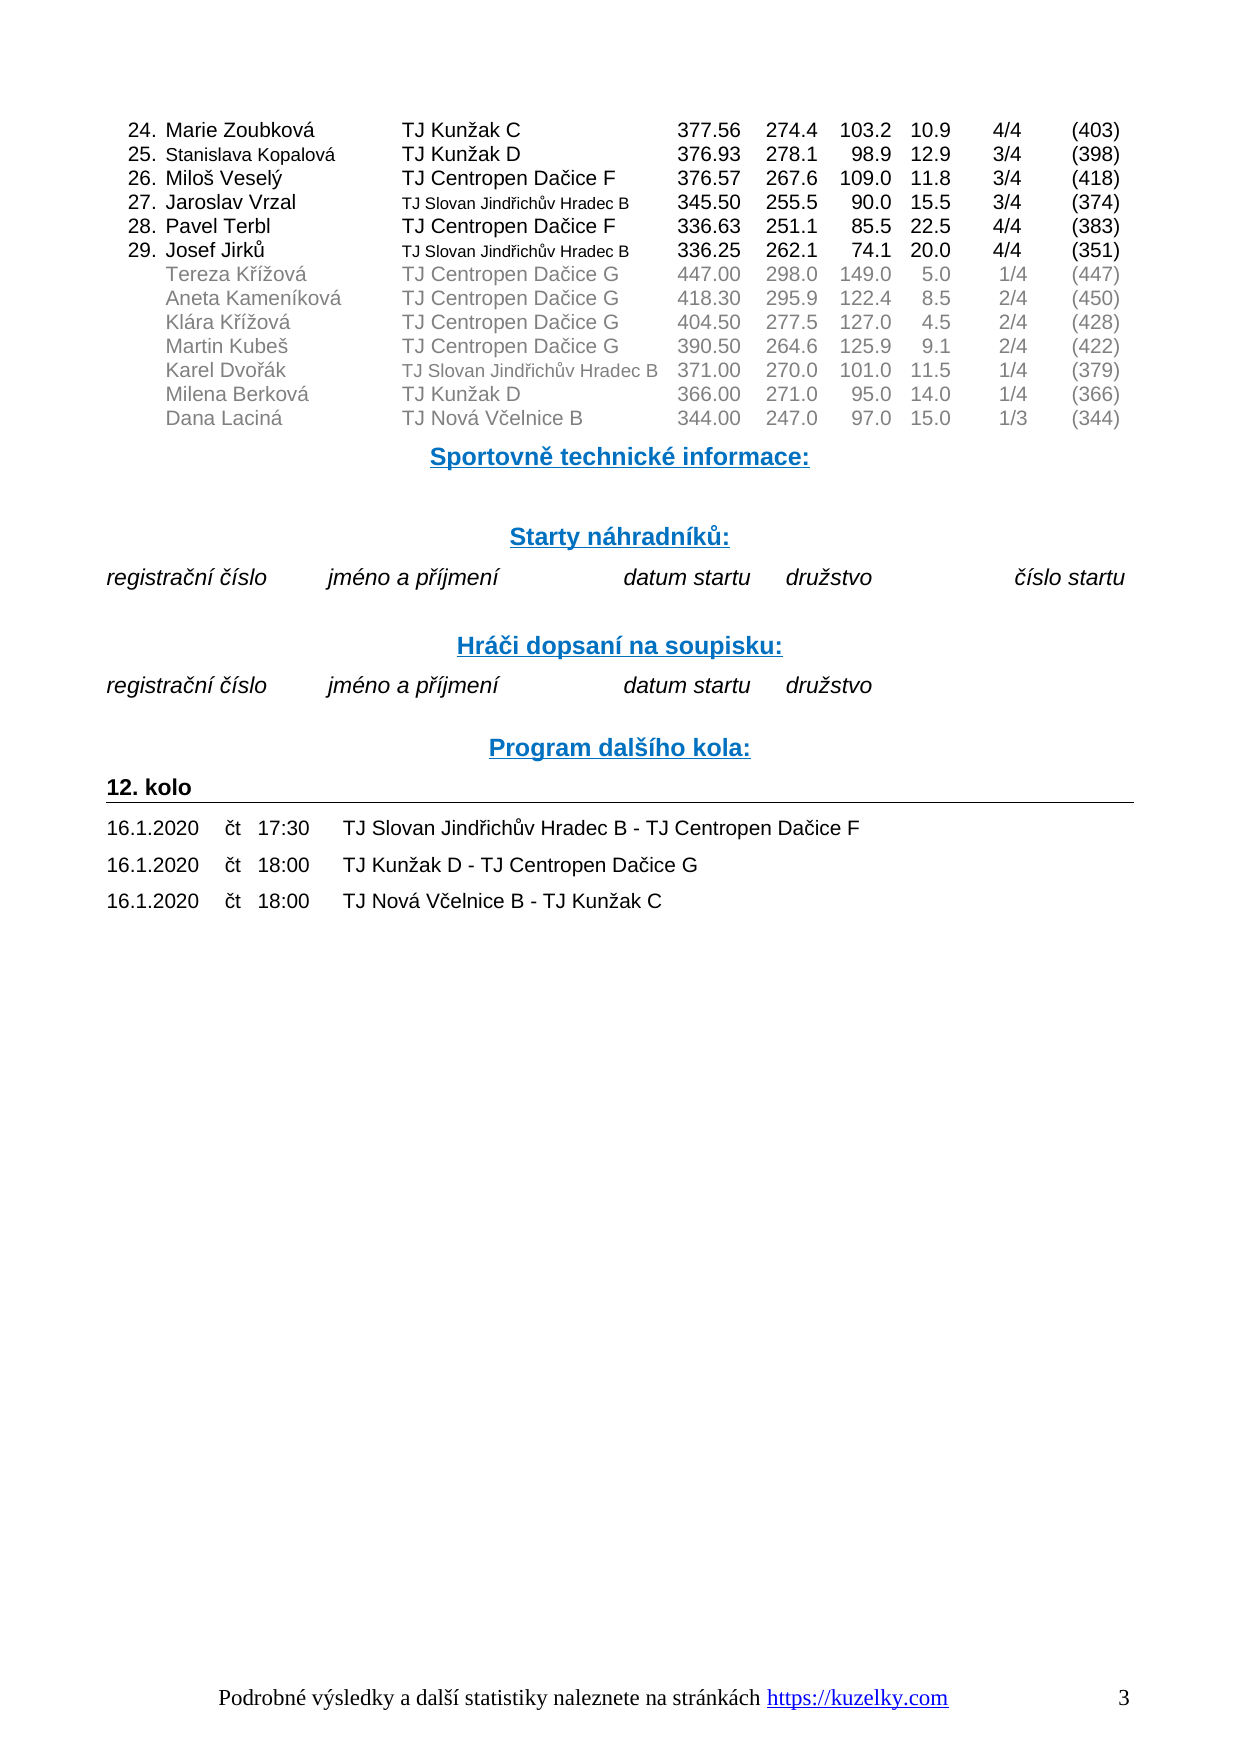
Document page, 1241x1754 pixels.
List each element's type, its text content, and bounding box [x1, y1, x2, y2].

text Klára Křížová TJ Centropen Dačice G 404.50 277.5 127.0 4.5 2/4 (428) [106, 310, 1134, 334]
text 25. Stanislava Kopalová TJ Kunžak D 376.93 278.1 98.9 12.9 3/4 (398) [106, 142, 1134, 166]
text 16.1.2020 čt 18:00 TJ Kunžak D - TJ Centropen Dačice G [106, 852, 1134, 876]
text 27. Jaroslav Vrzal TJ Slovan Jindřichův Hradec B 345.50 255.5 90.0 15.5 3/4 (374) [106, 190, 1134, 214]
text registrační číslo jméno a příjmení datum startu družstvo číslo startu [106, 563, 1134, 590]
text Milena Berková TJ Kunžak D 366.00 271.0 95.0 14.0 1/4 (366) [106, 382, 1134, 406]
text 26. Miloš Veselý TJ Centropen Dačice F 376.57 267.6 109.0 11.8 3/4 (418) [106, 166, 1134, 190]
text 28. Pavel Terbl TJ Centropen Dačice F 336.63 251.1 85.5 22.5 4/4 (383) [106, 214, 1134, 238]
text Starty náhradníků: [94, 522, 1145, 551]
text registrační číslo jméno a příjmení datum startu družstvo [106, 672, 1134, 699]
text Dana Laciná TJ Nová Včelnice B 344.00 247.0 97.0 15.0 1/3 (344) [106, 406, 1134, 429]
text Aneta Kameníková TJ Centropen Dačice G 418.30 295.9 122.4 8.5 2/4 (450) [106, 286, 1134, 310]
text Tereza Křížová TJ Centropen Dačice G 447.00 298.0 149.0 5.0 1/4 (447) [106, 262, 1134, 286]
text Sportovně technické informace: [94, 442, 1145, 471]
text Karel Dvořák TJ Slovan Jindřichův Hradec B 371.00 270.0 101.0 11.5 1/4 (379) [106, 358, 1134, 382]
text 29. Josef Jirků TJ Slovan Jindřichův Hradec B 336.25 262.1 74.1 20.0 4/4 (351) [106, 238, 1134, 262]
text Martin Kubeš TJ Centropen Dačice G 390.50 264.6 125.9 9.1 2/4 (422) [106, 334, 1134, 358]
text 16.1.2020 čt 17:30 TJ Slovan Jindřichův Hradec B - TJ Centropen Dačice F [106, 816, 1134, 840]
text 24. Marie Zoubková TJ Kunžak C 377.56 274.4 103.2 10.9 4/4 (403) [106, 118, 1134, 142]
text 16.1.2020 čt 18:00 TJ Nová Včelnice B - TJ Kunžak C [106, 889, 1134, 913]
text 12. kolo [106, 774, 1134, 802]
text Program dalšího kola: [94, 733, 1145, 761]
text Hráči dopsaní na soupisku: [94, 602, 1145, 660]
